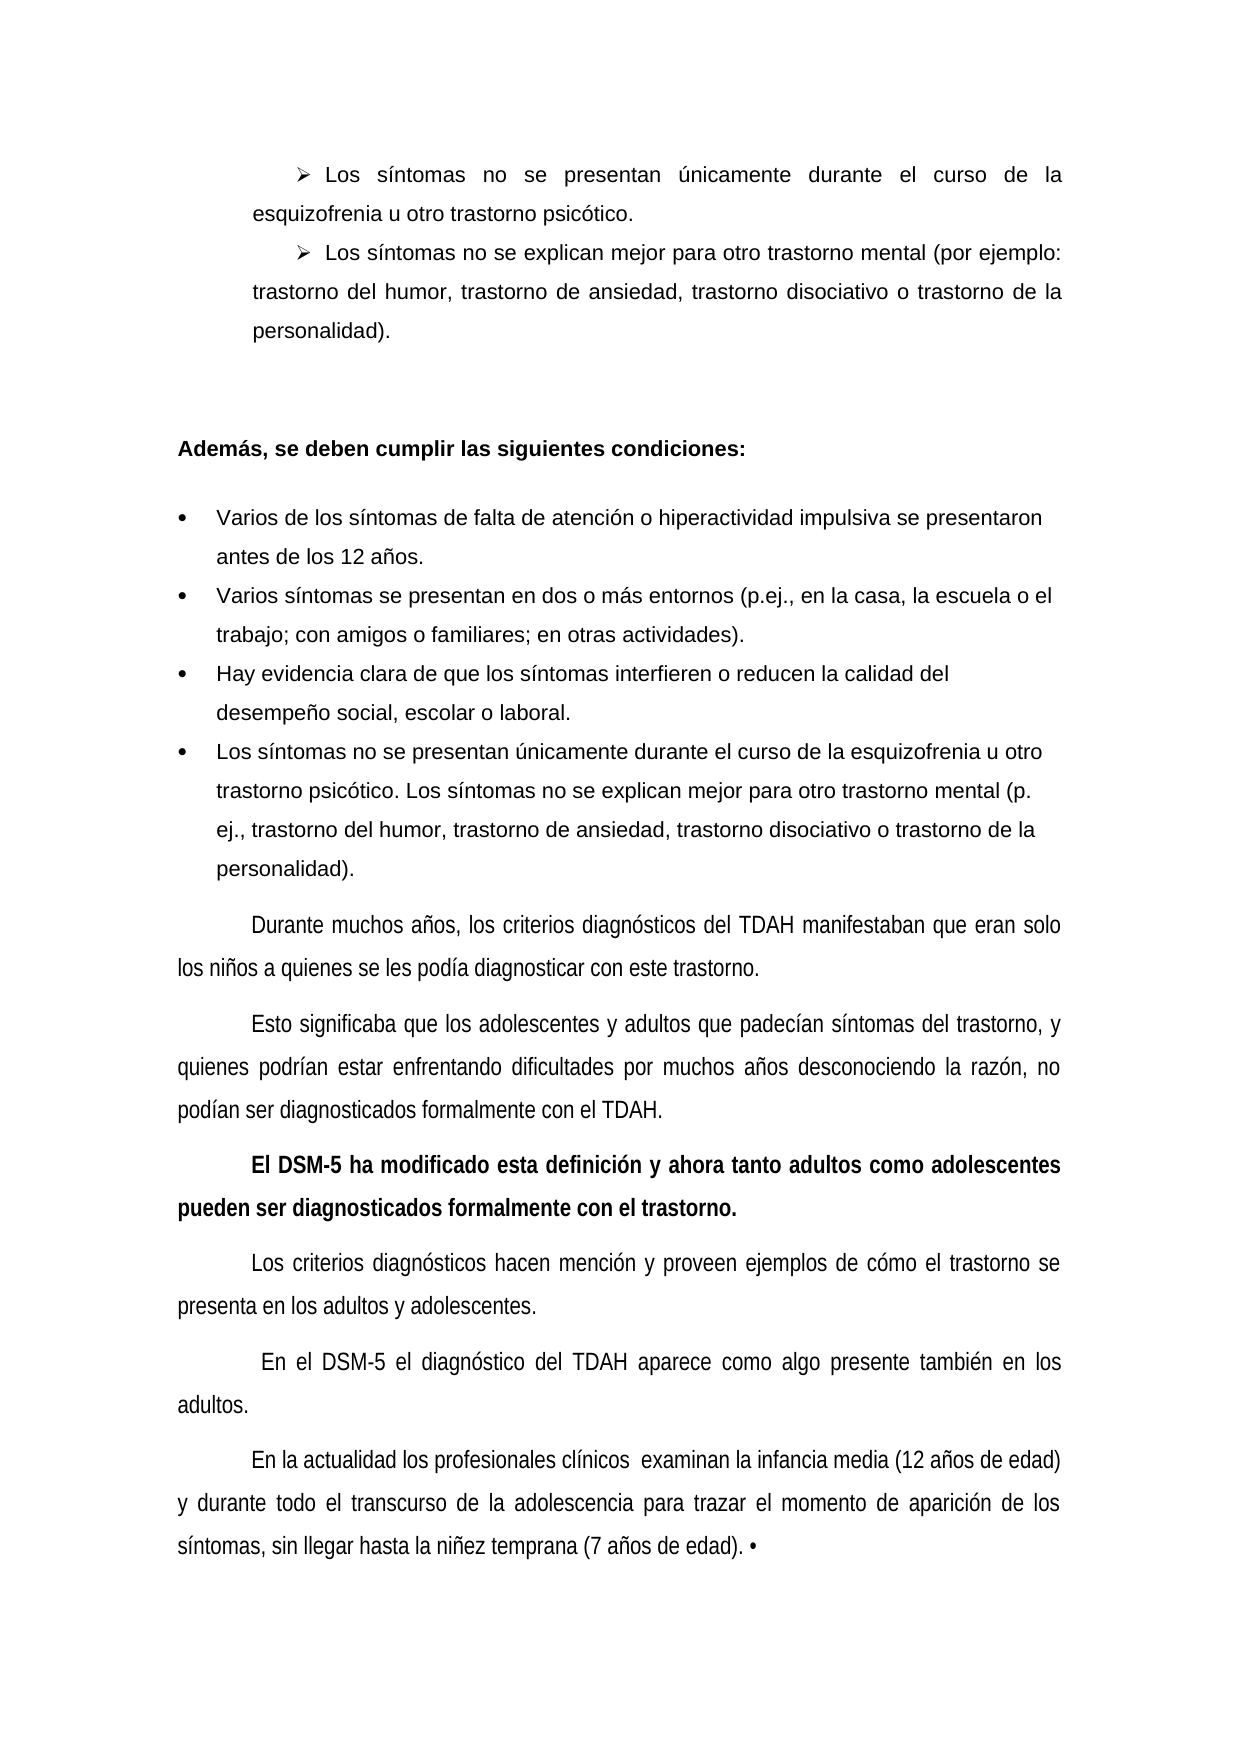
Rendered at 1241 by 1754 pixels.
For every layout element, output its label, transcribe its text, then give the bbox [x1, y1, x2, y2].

list Los síntomas no se presentan únicamente durante el curso de la esquizofrenia u otro trastorno psicótico. [252, 148, 1063, 226]
text En la actualidad los profesionales clínicos examinan la infancia media (12 años de edad) y durante todo el transcurso de la adolescencia para trazar el momento de aparición de los síntomas, sin llegar hasta la niñez temprana (7 años de edad). • [177, 1445, 1063, 1559]
text Además, se deben cumplir las siguientes condiciones: [177, 422, 1063, 461]
list Varios de los síntomas de falta de atención o hiperactividad impulsiva se presentaron antes de los 12 años. [179, 491, 1063, 569]
text Esto significaba que los adolescentes y adultos que padecían síntomas del trastorno, y quienes podrían estar enfrentando dificultades por muchos años desconociendo la razón, no podían ser diagnosticados formalmente con el TDAH. [177, 1009, 1063, 1123]
text En el DSM-5 el diagnóstico del TDAH aparece como algo presente también en los adultos. [177, 1347, 1063, 1418]
list Varios síntomas se presentan en dos o más entornos (p.ej., en la casa, la escuela o el trabajo; con amigos o familiares; en otras actividades). [179, 569, 1063, 647]
list Los síntomas no se presentan únicamente durante el curso de la esquizofrenia u otro trastorno psicótico. Los síntomas no se explican mejor para otro trastorno mental (p. ej., trastorno del humor, trastorno de ansiedad, trastorno disociativo o trastorno de la personalidad). [179, 725, 1063, 881]
list Hay evidencia clara de que los síntomas interfieren o reducen la calidad del desempeño social, escolar o laboral. [179, 647, 1063, 725]
text El DSM-5 ha modificado esta definición y ahora tanto adultos como adolescentes pueden ser diagnosticados formalmente con el trastorno. [177, 1150, 1063, 1222]
list Los síntomas no se explican mejor para otro trastorno mental (por ejemplo: trastorno del humor, trastorno de ansiedad, trastorno disociativo o trastorno de la personalidad). [252, 226, 1063, 343]
text Los criterios diagnósticos hacen mención y proveen ejemplos de cómo el trastorno se presenta en los adultos y adolescentes. [177, 1248, 1063, 1320]
text Durante muchos años, los criterios diagnósticos del TDAH manifestaban que eran solo los niños a quienes se les podía diagnosticar con este trastorno. [177, 910, 1063, 982]
